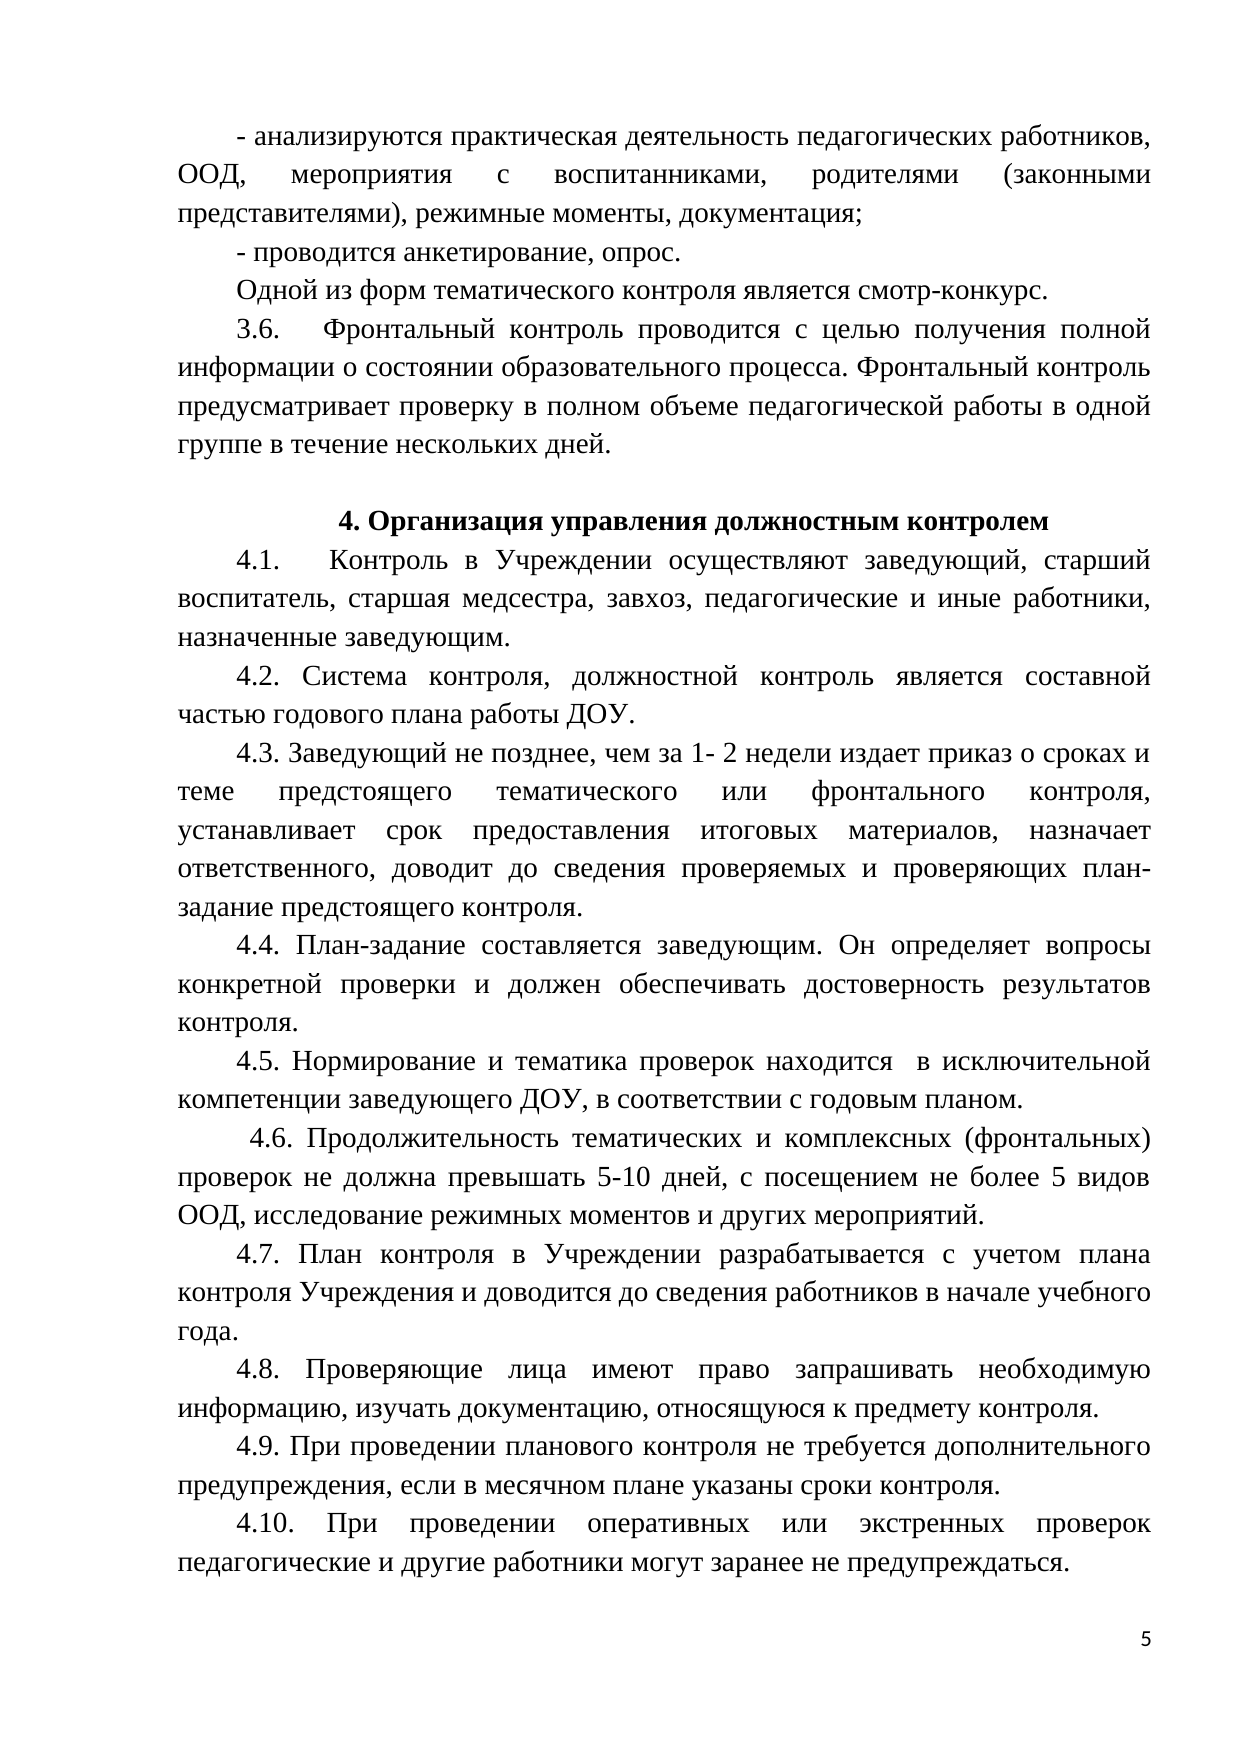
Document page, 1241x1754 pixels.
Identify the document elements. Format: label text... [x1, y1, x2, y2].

text 4.8. Проверяющие лица имеют право запрашивать необходимую информацию, изучать документацию, относящуюся к предмету контроля. [177, 1351, 1152, 1423]
text 4.2. Система контроля, должностной контроль является составной частью годового плана работы ДОУ. [177, 658, 1152, 730]
text 4.9. При проведении планового контроля не требуется дополнительного предупреждения, если в месячном плане указаны сроки контроля. [177, 1428, 1152, 1501]
text 3.6. Фронтальный контроль проводится с целью получения полной информации о состоянии образовательного процесса. Фронтальный контроль предусматривает проверку в полном объеме педагогической работы в одной группе в течение нескольких дней. [177, 311, 1152, 460]
text - проводится анкетирование, опрос. [177, 234, 1152, 267]
text 4.3. Заведующий не позднее, чем за 1- 2 недели издает приказ о сроках и теме предстоящего тематического или фронтального контроля, устанавливает срок предоставления итоговых материалов, назначает ответственного, доводит до сведения проверяемых и проверяющих план-задание предстоящего контроля. [177, 735, 1152, 922]
text 4.5. Нормирование и тематика проверок находится в исключительной компетенции заведующего ДОУ, в соответствии с годовым планом. [177, 1043, 1152, 1115]
text Одной из форм тематического контроля является смотр-конкурс. [177, 272, 1152, 306]
text - анализируются практическая деятельность педагогических работников, ООД, мероприятия с воспитанниками, родителями (законными представителями), режимные моменты, документация; [177, 118, 1152, 229]
text 4.4. План-задание составляется заведующим. Он определяет вопросы конкретной проверки и должен обеспечивать достоверность результатов контроля. [177, 927, 1152, 1038]
text 4.6. Продолжительность тематических и комплексных (фронтальных) проверок не должна превышать 5-10 дней, с посещением не более 5 видов ООД, исследование режимных моментов и других мероприятий. [177, 1120, 1152, 1231]
text 4.1. Контроль в Учреждении осуществляют заведующий, старший воспитатель, старшая медсестра, завхоз, педагогические и иные работники, назначенные заведующим. [177, 542, 1152, 653]
text 4.10. При проведении оперативных или экстренных проверок педагогические и другие работники могут заранее не предупреждаться. [177, 1506, 1152, 1578]
text 4. Организация управления должностным контролем [177, 503, 1152, 537]
text 4.7. План контроля в Учреждении разрабатывается с учетом плана контроля Учреждения и доводится до сведения работников в начале учебного года. [177, 1236, 1152, 1346]
